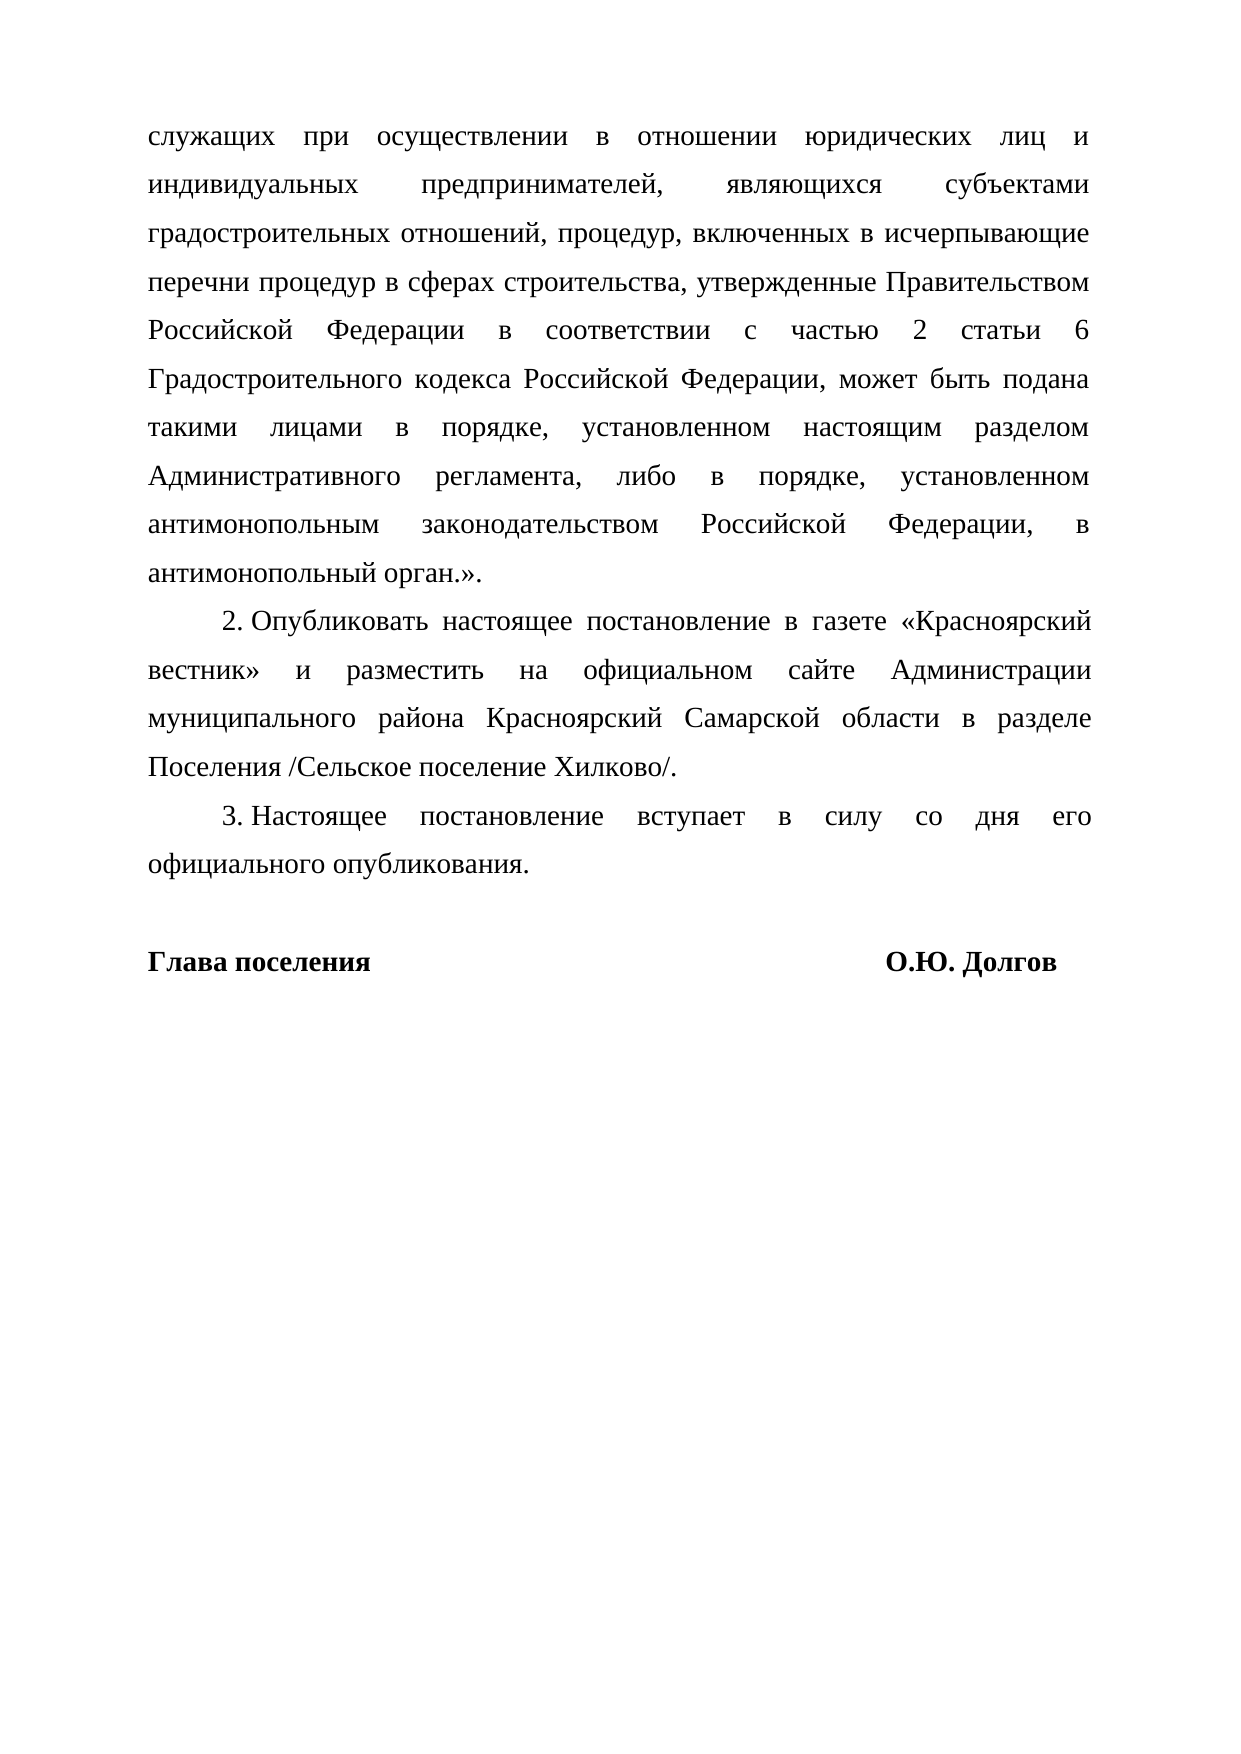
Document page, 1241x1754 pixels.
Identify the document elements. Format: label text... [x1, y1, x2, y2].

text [148, 118, 1090, 588]
text 2. Опубликовать настоящее постановление в газете «Красноярский вестник» и разместить на официальном сайте Администрации муниципального района Красноярский Самарской области в разделе Поселения /Сельское поселение Хилково/. [148, 603, 1092, 783]
text 3. Настоящее постановление вступает в силу со дня его официального опубликования. [148, 798, 1092, 880]
text Глава поселения О.Ю. Долгов [148, 945, 1092, 978]
